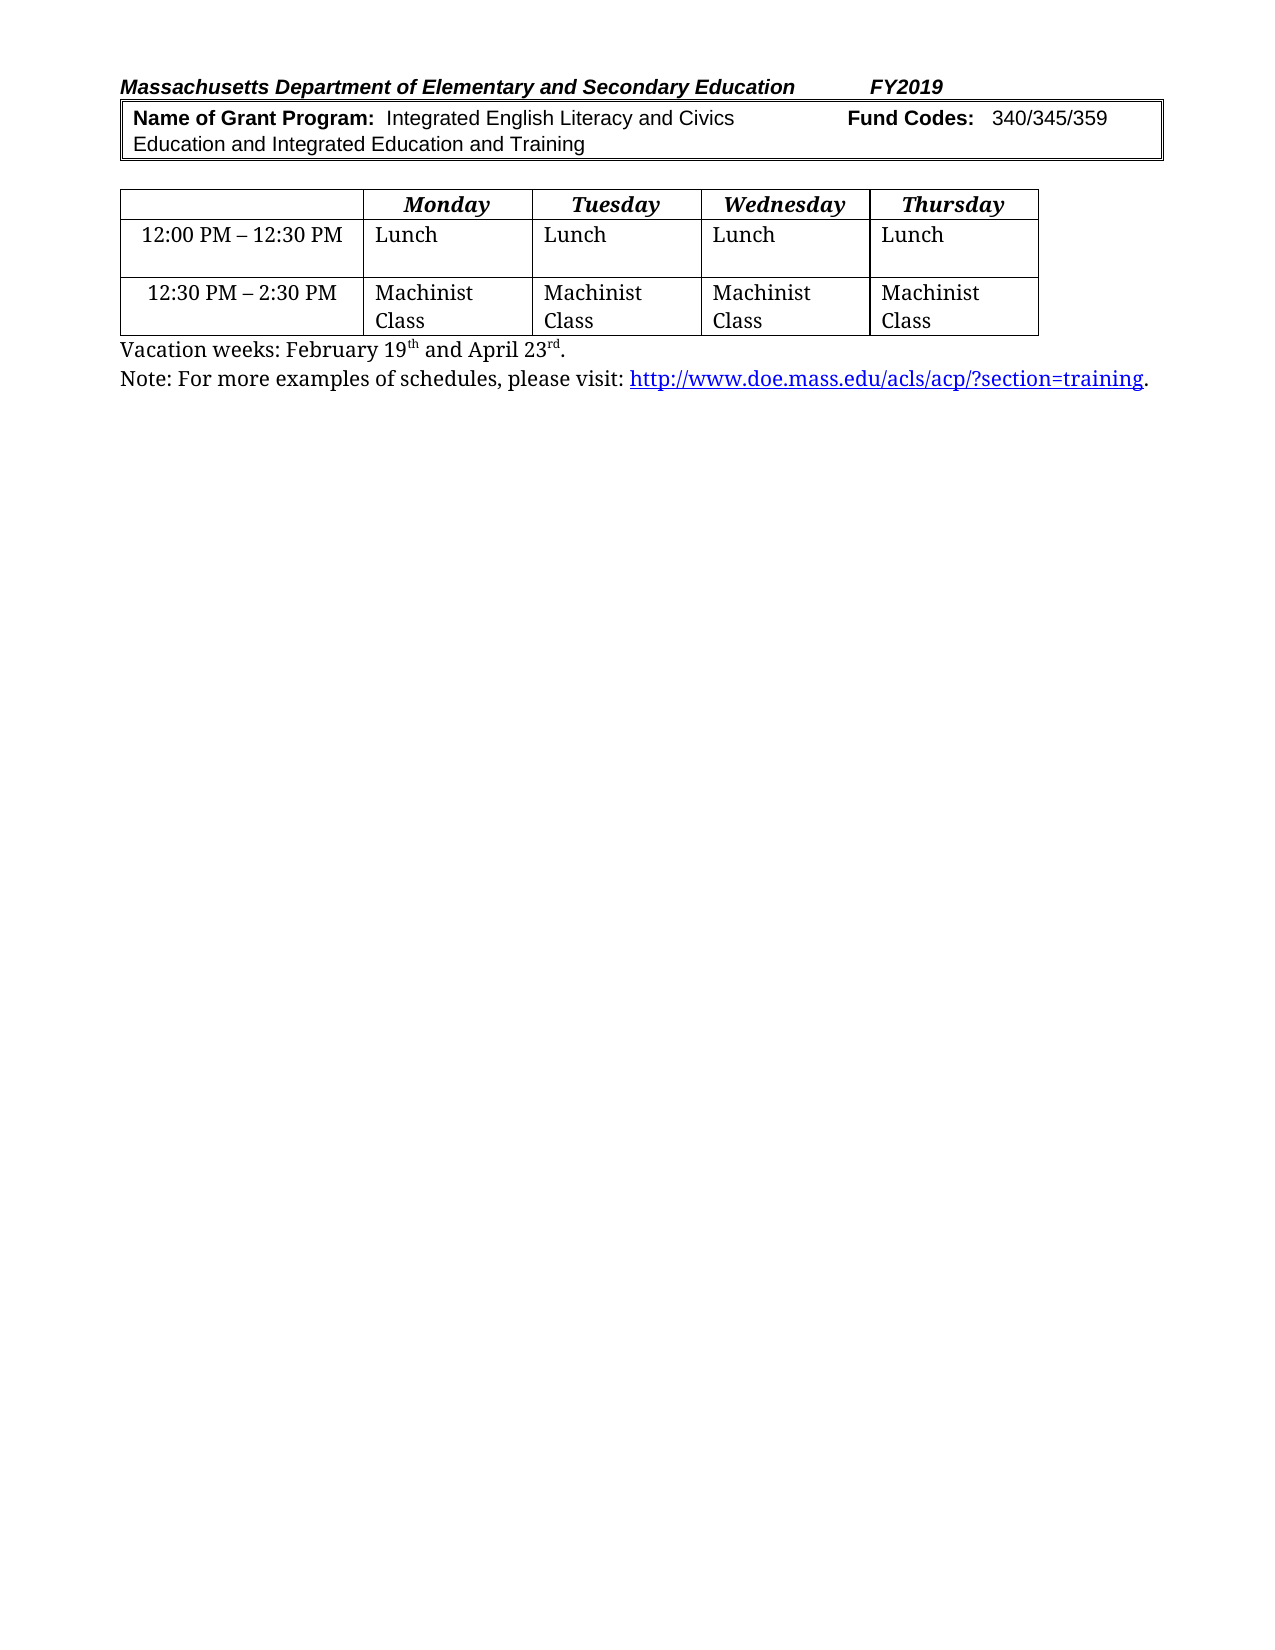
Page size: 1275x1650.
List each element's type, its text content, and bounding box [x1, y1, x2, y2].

table_header [121, 190, 363, 219]
table_header Wednesday [702, 190, 869, 219]
text Note: For more examples of schedules, please visit: http://www.doe.mass.edu/acls/acp/?section=training. [120, 364, 1155, 392]
table_cell 12:30 PM – 2:30 PM [121, 278, 363, 334]
table_cell Lunch [702, 220, 869, 277]
table_cell Lunch [364, 220, 532, 277]
text Vacation weeks: February 19th and April 23rd. [120, 336, 1155, 364]
table_cell Lunch [533, 220, 701, 277]
table_cell 12:00 PM – 12:30 PM [121, 220, 363, 277]
table_header Thursday [871, 190, 1038, 219]
table_header Monday [364, 190, 532, 219]
table_cell Machinist Class [364, 278, 532, 334]
table_cell Machinist Class [871, 278, 1038, 334]
table_header Tuesday [533, 190, 701, 219]
table_cell Machinist Class [702, 278, 869, 334]
table_cell Lunch [871, 220, 1038, 277]
table_cell Machinist Class [533, 278, 701, 334]
